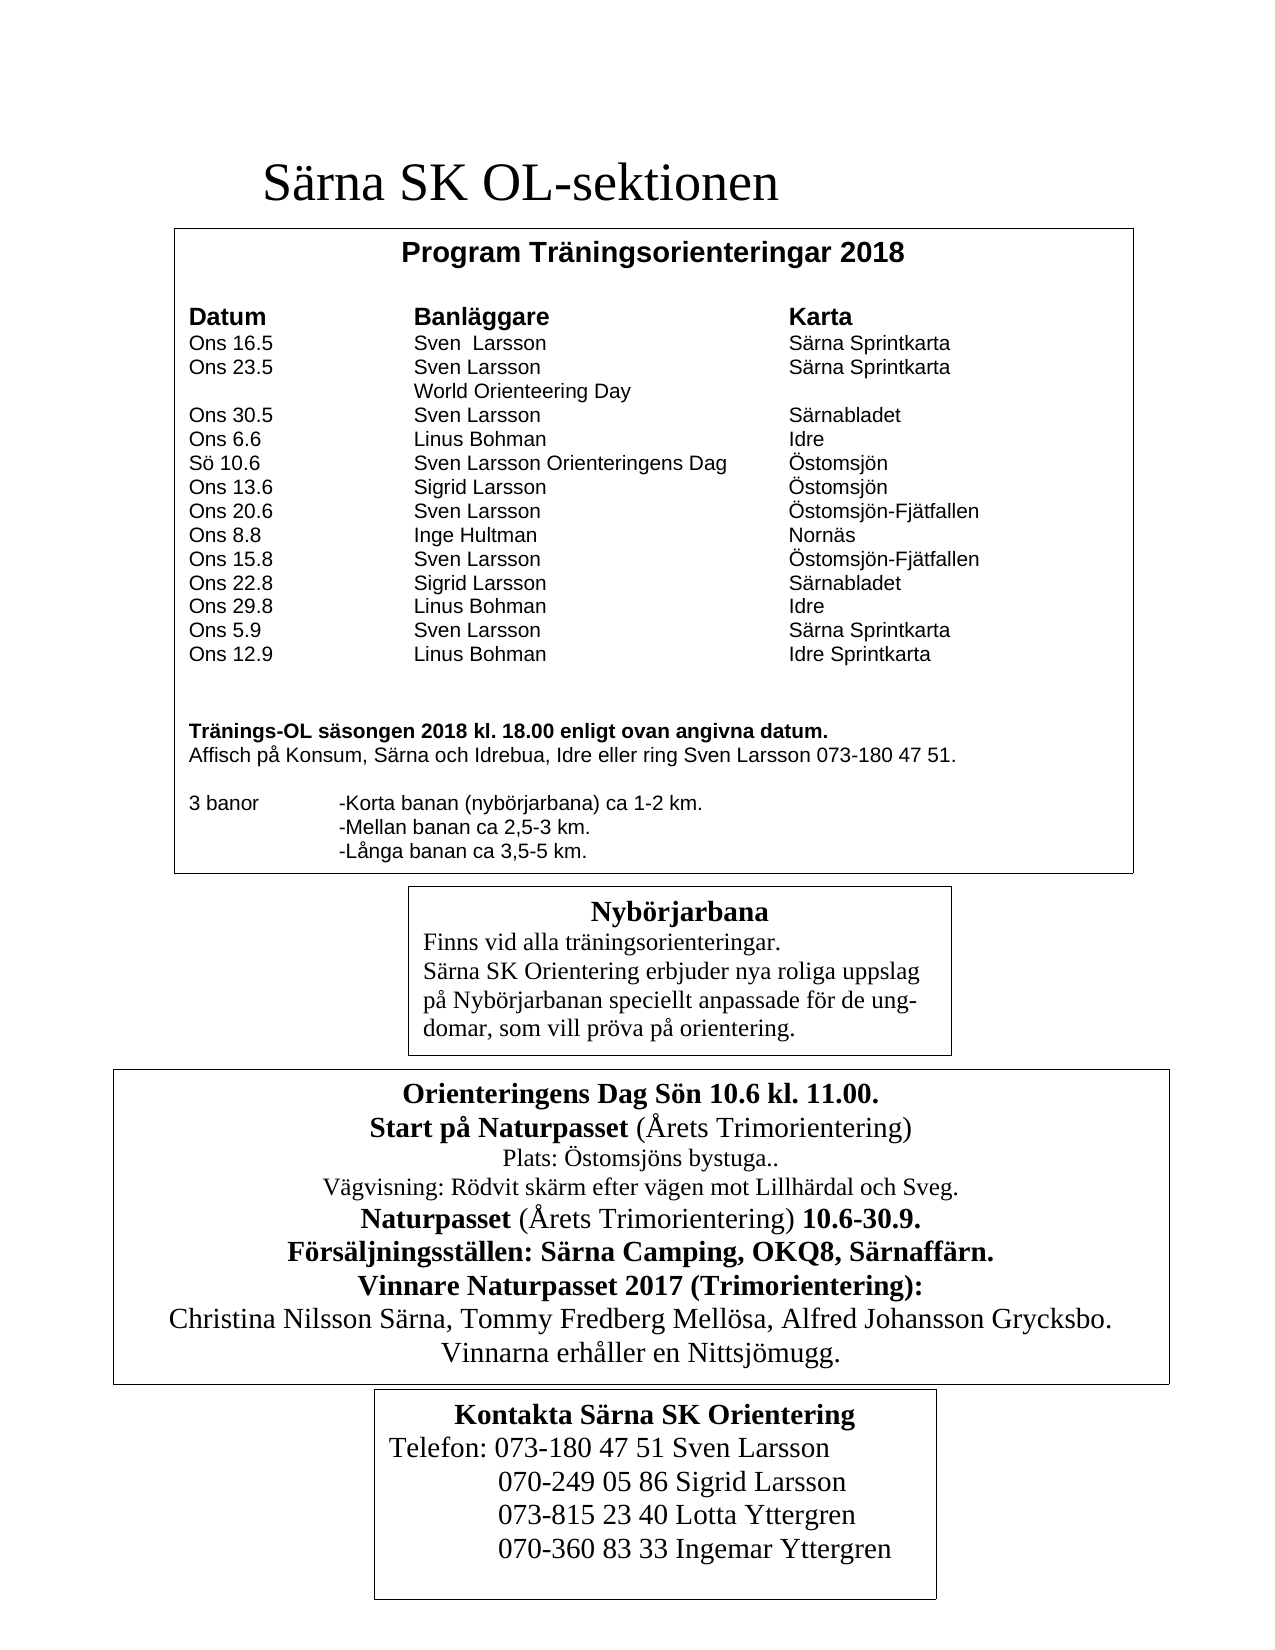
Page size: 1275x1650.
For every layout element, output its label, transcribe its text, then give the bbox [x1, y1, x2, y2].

text Särna SK OL-sektionen [187, 150, 1087, 212]
